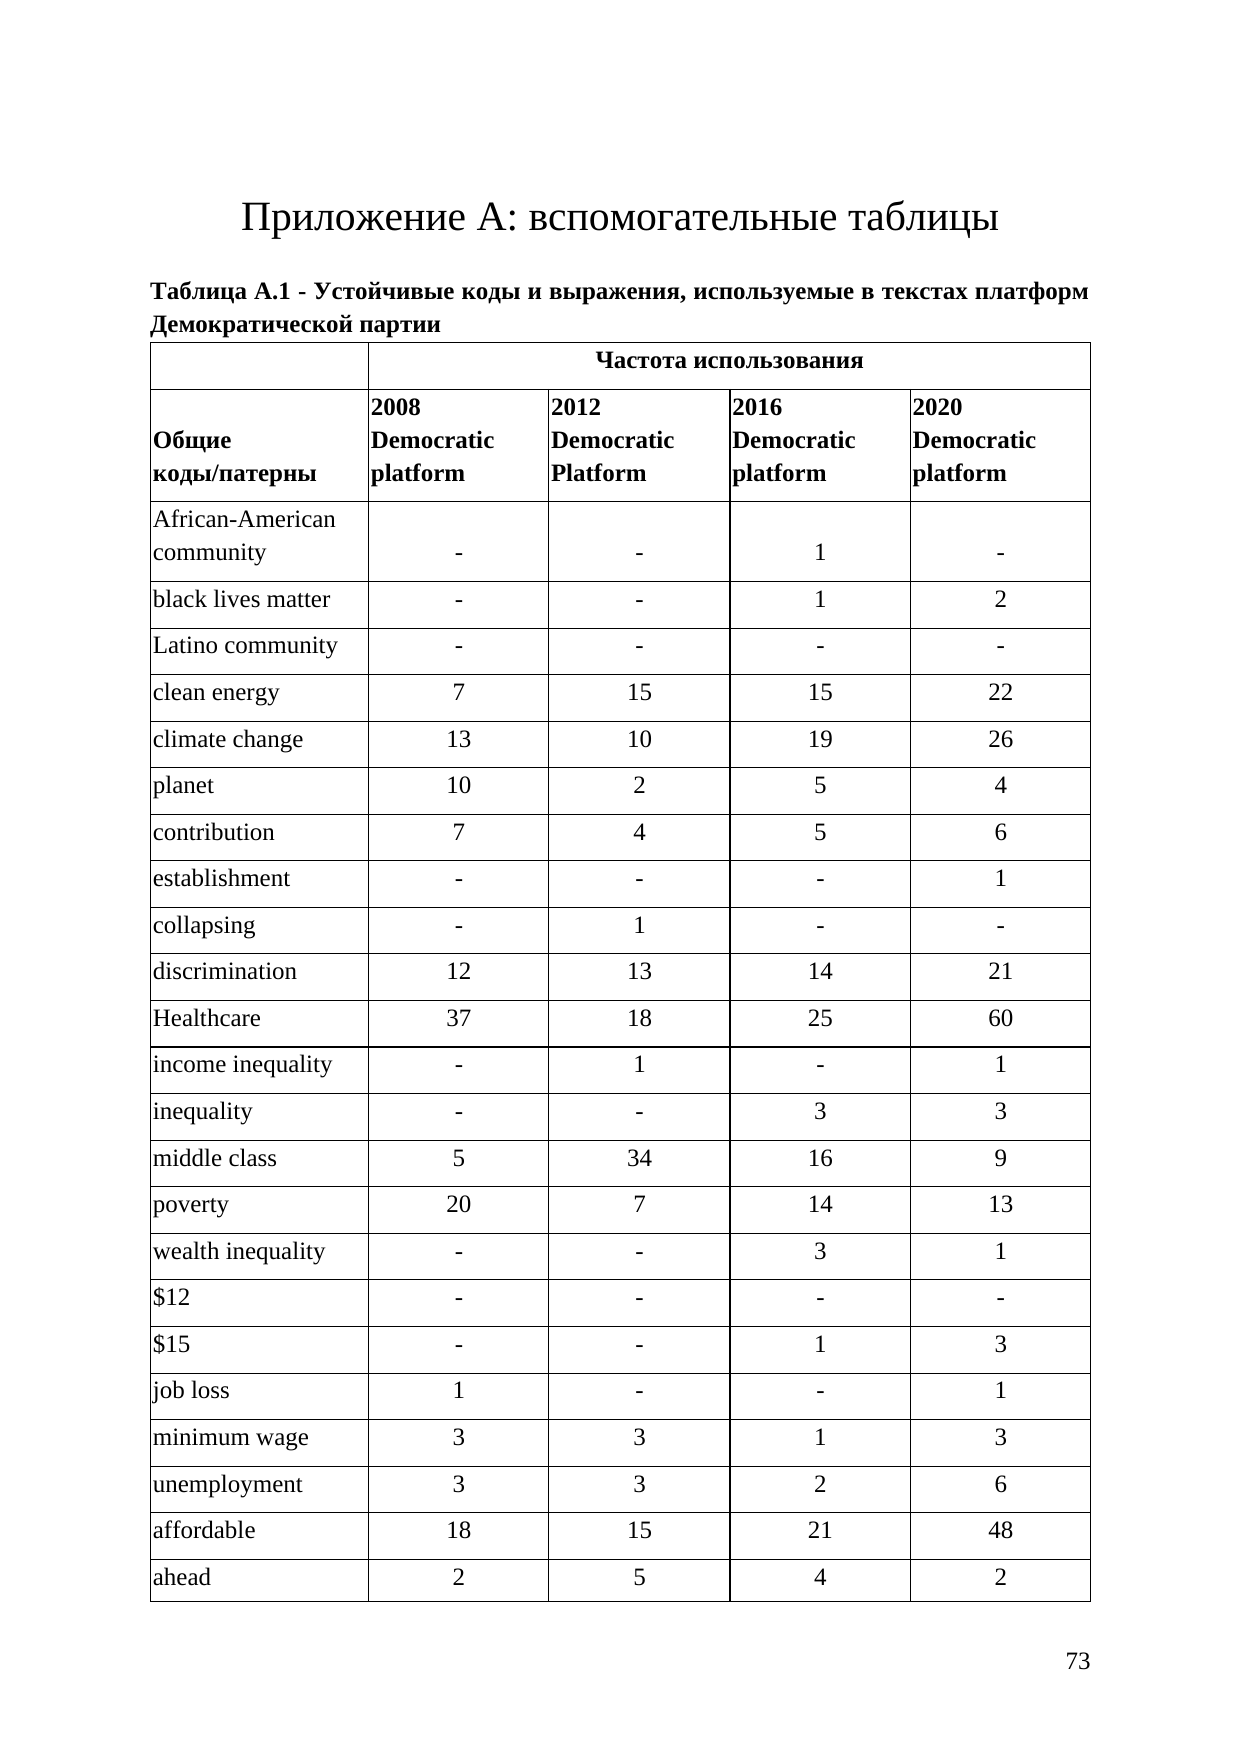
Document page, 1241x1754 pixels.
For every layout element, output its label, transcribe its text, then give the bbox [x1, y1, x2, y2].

table_cell - [549, 1327, 729, 1372]
table_cell 3 [369, 1467, 548, 1512]
table_cell 7 [369, 815, 548, 860]
table_cell - [369, 582, 548, 627]
table_cell 34 [549, 1141, 729, 1186]
table_cell - [369, 1327, 548, 1372]
table_cell African-American community [151, 502, 368, 581]
table_cell planet [151, 768, 368, 814]
table_cell 9 [911, 1141, 1090, 1186]
table_cell 1 [731, 1327, 910, 1372]
table_cell inequality [151, 1094, 368, 1139]
table_cell 2 [911, 1560, 1090, 1601]
table_cell - [549, 629, 729, 674]
table_cell 2 [369, 1560, 548, 1601]
table_cell - [549, 1234, 729, 1279]
table_cell 21 [911, 954, 1090, 1000]
table_cell 15 [549, 675, 729, 721]
table_cell 1 [911, 1374, 1090, 1419]
table_cell 14 [731, 1187, 910, 1233]
table_cell 2 [731, 1467, 910, 1512]
table_header Частота использования [369, 343, 1090, 389]
table_cell - [549, 1374, 729, 1419]
table_cell - [731, 1280, 910, 1326]
table_cell Healthcare [151, 1001, 368, 1046]
table_cell - [911, 1280, 1090, 1326]
table_cell 10 [369, 768, 548, 814]
table_cell 3 [549, 1420, 729, 1466]
table_cell $12 [151, 1280, 368, 1326]
table_cell - [549, 582, 729, 627]
table_cell 1 [369, 1374, 548, 1419]
table_cell 60 [911, 1001, 1090, 1046]
table_cell 2020 Democratic platform [911, 390, 1090, 501]
table_cell - [911, 908, 1090, 953]
table_cell - [731, 1374, 910, 1419]
table_cell 5 [731, 815, 910, 860]
table_cell 20 [369, 1187, 548, 1233]
table_cell 25 [731, 1001, 910, 1046]
table_header [151, 343, 368, 389]
table_cell 3 [731, 1094, 910, 1139]
table_cell 3 [369, 1420, 548, 1466]
table_cell - [369, 1280, 548, 1326]
table_cell 2016 Democratic platform [731, 390, 910, 501]
table_cell 19 [731, 722, 910, 767]
table_cell Общие коды/патерны [151, 390, 368, 501]
table_cell unemployment [151, 1467, 368, 1512]
table_cell 18 [369, 1513, 548, 1559]
table_cell - [731, 629, 910, 674]
table_cell 4 [731, 1560, 910, 1601]
table_cell 22 [911, 675, 1090, 721]
table_cell 21 [731, 1513, 910, 1559]
table_cell 1 [549, 1048, 729, 1093]
table_cell 2 [549, 768, 729, 814]
table_cell 3 [911, 1094, 1090, 1139]
table_cell 1 [911, 861, 1090, 907]
table_cell - [549, 861, 729, 907]
table_cell clean energy [151, 675, 368, 721]
table_cell collapsing [151, 908, 368, 953]
table_cell 1 [549, 908, 729, 953]
table_cell Latino community [151, 629, 368, 674]
table_cell 7 [369, 675, 548, 721]
table_cell middle class [151, 1141, 368, 1186]
table_cell 15 [731, 675, 910, 721]
table_cell - [731, 908, 910, 953]
table_cell 12 [369, 954, 548, 1000]
table_cell 48 [911, 1513, 1090, 1559]
table_cell - [911, 629, 1090, 674]
table_cell 4 [911, 768, 1090, 814]
table_cell 5 [369, 1141, 548, 1186]
table_cell 26 [911, 722, 1090, 767]
table_cell 1 [731, 502, 910, 581]
table_cell affordable [151, 1513, 368, 1559]
table_cell - [369, 861, 548, 907]
table_cell - [369, 629, 548, 674]
table_cell 14 [731, 954, 910, 1000]
table_cell wealth inequality [151, 1234, 368, 1279]
table_cell - [731, 1048, 910, 1093]
table_cell 6 [911, 1467, 1090, 1512]
table_cell job loss [151, 1374, 368, 1419]
table_cell 1 [911, 1234, 1090, 1279]
table_cell 18 [549, 1001, 729, 1046]
table_cell 13 [911, 1187, 1090, 1233]
table_cell - [549, 1094, 729, 1139]
table_cell black lives matter [151, 582, 368, 627]
table_cell 1 [731, 582, 910, 627]
table_cell climate change [151, 722, 368, 767]
table_cell poverty [151, 1187, 368, 1233]
table_cell - [911, 502, 1090, 581]
table_cell 3 [911, 1327, 1090, 1372]
table_cell 2012 Democratic Platform [549, 390, 729, 501]
table_cell 3 [549, 1467, 729, 1512]
table_cell 5 [549, 1560, 729, 1601]
table_cell 4 [549, 815, 729, 860]
table_cell - [369, 502, 548, 581]
table_cell 1 [731, 1420, 910, 1466]
table_cell minimum wage [151, 1420, 368, 1466]
table_cell - [369, 1094, 548, 1139]
subtitle Приложение А: вспомогательные таблицы [150, 192, 1090, 239]
table_cell - [549, 502, 729, 581]
table_cell - [731, 861, 910, 907]
table_cell 16 [731, 1141, 910, 1186]
table_cell 2008 Democratic platform [369, 390, 548, 501]
table_cell - [369, 1048, 548, 1093]
table_cell 3 [731, 1234, 910, 1279]
table_cell 13 [549, 954, 729, 1000]
text Таблица А.1 - Устойчивые коды и выражения, используемые в текстах платформ Демократической партии [150, 276, 1090, 338]
table_cell $15 [151, 1327, 368, 1372]
table_cell contribution [151, 815, 368, 860]
table_cell 6 [911, 815, 1090, 860]
table_cell 5 [731, 768, 910, 814]
table_cell 1 [911, 1048, 1090, 1093]
table_cell - [369, 908, 548, 953]
table_cell income inequality [151, 1048, 368, 1093]
table_cell establishment [151, 861, 368, 907]
table_cell ahead [151, 1560, 368, 1601]
table_cell 37 [369, 1001, 548, 1046]
table_cell 7 [549, 1187, 729, 1233]
table_cell discrimination [151, 954, 368, 1000]
table_cell 10 [549, 722, 729, 767]
table_cell 2 [911, 582, 1090, 627]
table_cell 3 [911, 1420, 1090, 1466]
table_cell - [549, 1280, 729, 1326]
table_cell - [369, 1234, 548, 1279]
table_cell 15 [549, 1513, 729, 1559]
table_cell 13 [369, 722, 548, 767]
